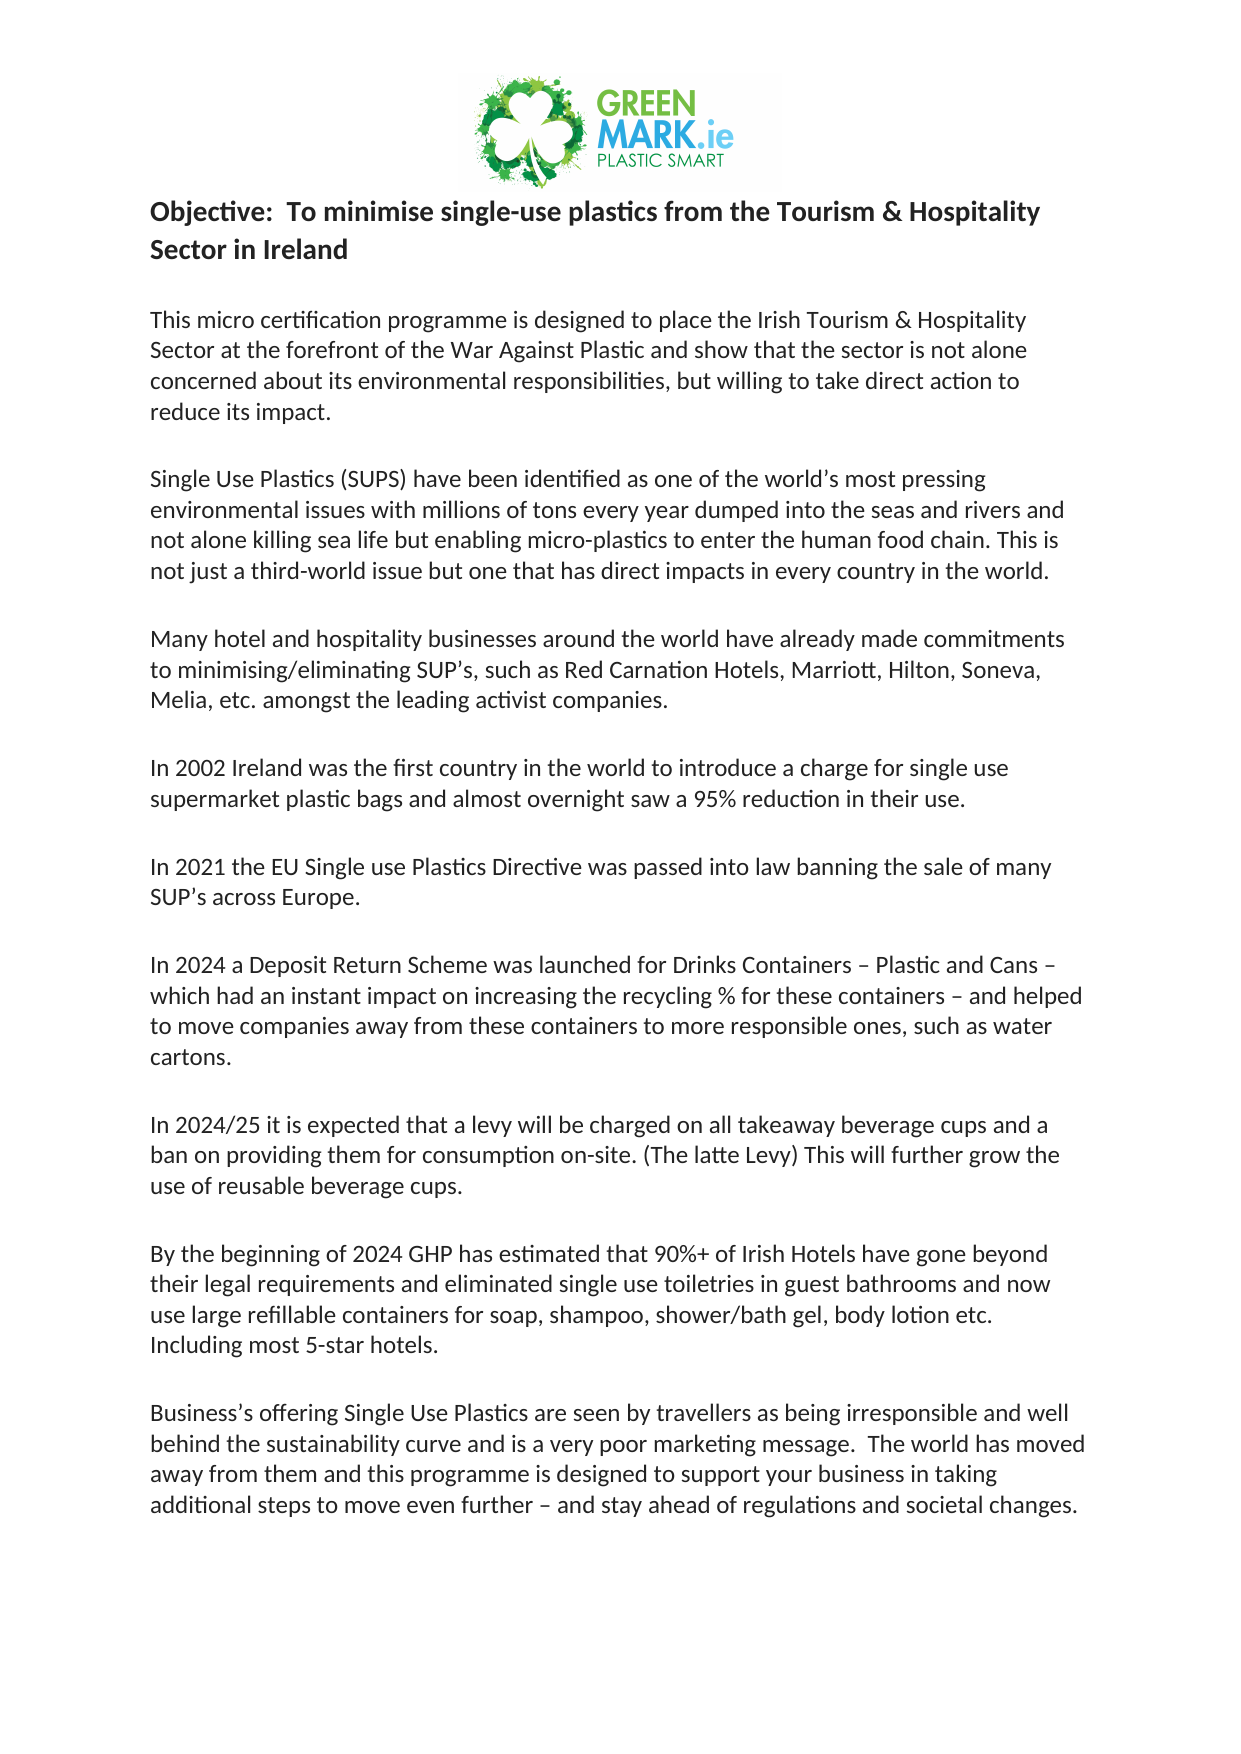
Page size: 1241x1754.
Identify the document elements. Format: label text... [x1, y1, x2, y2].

text By the beginning of 2024 GHP has estimated that 90%+ of Irish Hotels have gone beyond their legal requirements and eliminated single use toiletries in guest bathrooms and now use large refillable containers for soap, shampoo, shower/bath gel, body lotion etc. Including most 5-star hotels. [150, 1238, 1090, 1360]
text This micro certification programme is designed to place the Irish Tourism & Hospitality Sector at the forefront of the War Against Plastic and show that the sector is not alone concerned about its environmental responsibilities, but willing to take direct action to reduce its impact. [150, 304, 1090, 426]
text In 2024 a Deposit Return Scheme was launched for Drinks Containers – Plastic and Cans – which had an instant impact on increasing the recycling % for these containers – and helped to move companies away from these containers to more responsible ones, such as water cartons. [150, 949, 1090, 1071]
text Single Use Plastics (SUPS) have been identified as one of the world’s most pressing environmental issues with millions of tons every year dumped into the seas and rivers and not alone killing sea life but enabling micro-plastics to enter the human food chain. This is not just a third-world issue but one that has direct impacts in every country in the world. [150, 464, 1090, 586]
text Objective: To minimise single-use plastics from the Tourism & Hospitality Sector in Ireland [150, 192, 1090, 267]
text Business’s offering Single Use Plastics are seen by travellers as being irresponsible and well behind the sustainability curve and is a very poor marketing message. The world has moved away from them and this programme is designed to support your business in taking additional steps to move even further – and stay ahead of regulations and societal changes. [150, 1398, 1090, 1520]
text In 2021 the EU Single use Plastics Directive was passed into law banning the sale of many SUP’s across Europe. [150, 851, 1090, 912]
text Many hotel and hospitality businesses around the world have already made commitments to minimising/eliminating SUP’s, such as Red Carnation Hotels, Marriott, Hilton, Soneva, Melia, etc. amongst the leading activist companies. [150, 623, 1090, 715]
text In 2002 Ireland was the first country in the world to introduce a charge for single use supermarket plastic bags and almost overnight saw a 95% reduction in their use. [150, 752, 1090, 813]
picture [457, 73, 783, 192]
text In 2024/25 it is expected that a levy will be charged on all takeaway beverage cups and a ban on providing them for consumption on-site. (The latte Levy) This will further grow the use of reusable beverage cups. [150, 1109, 1090, 1201]
